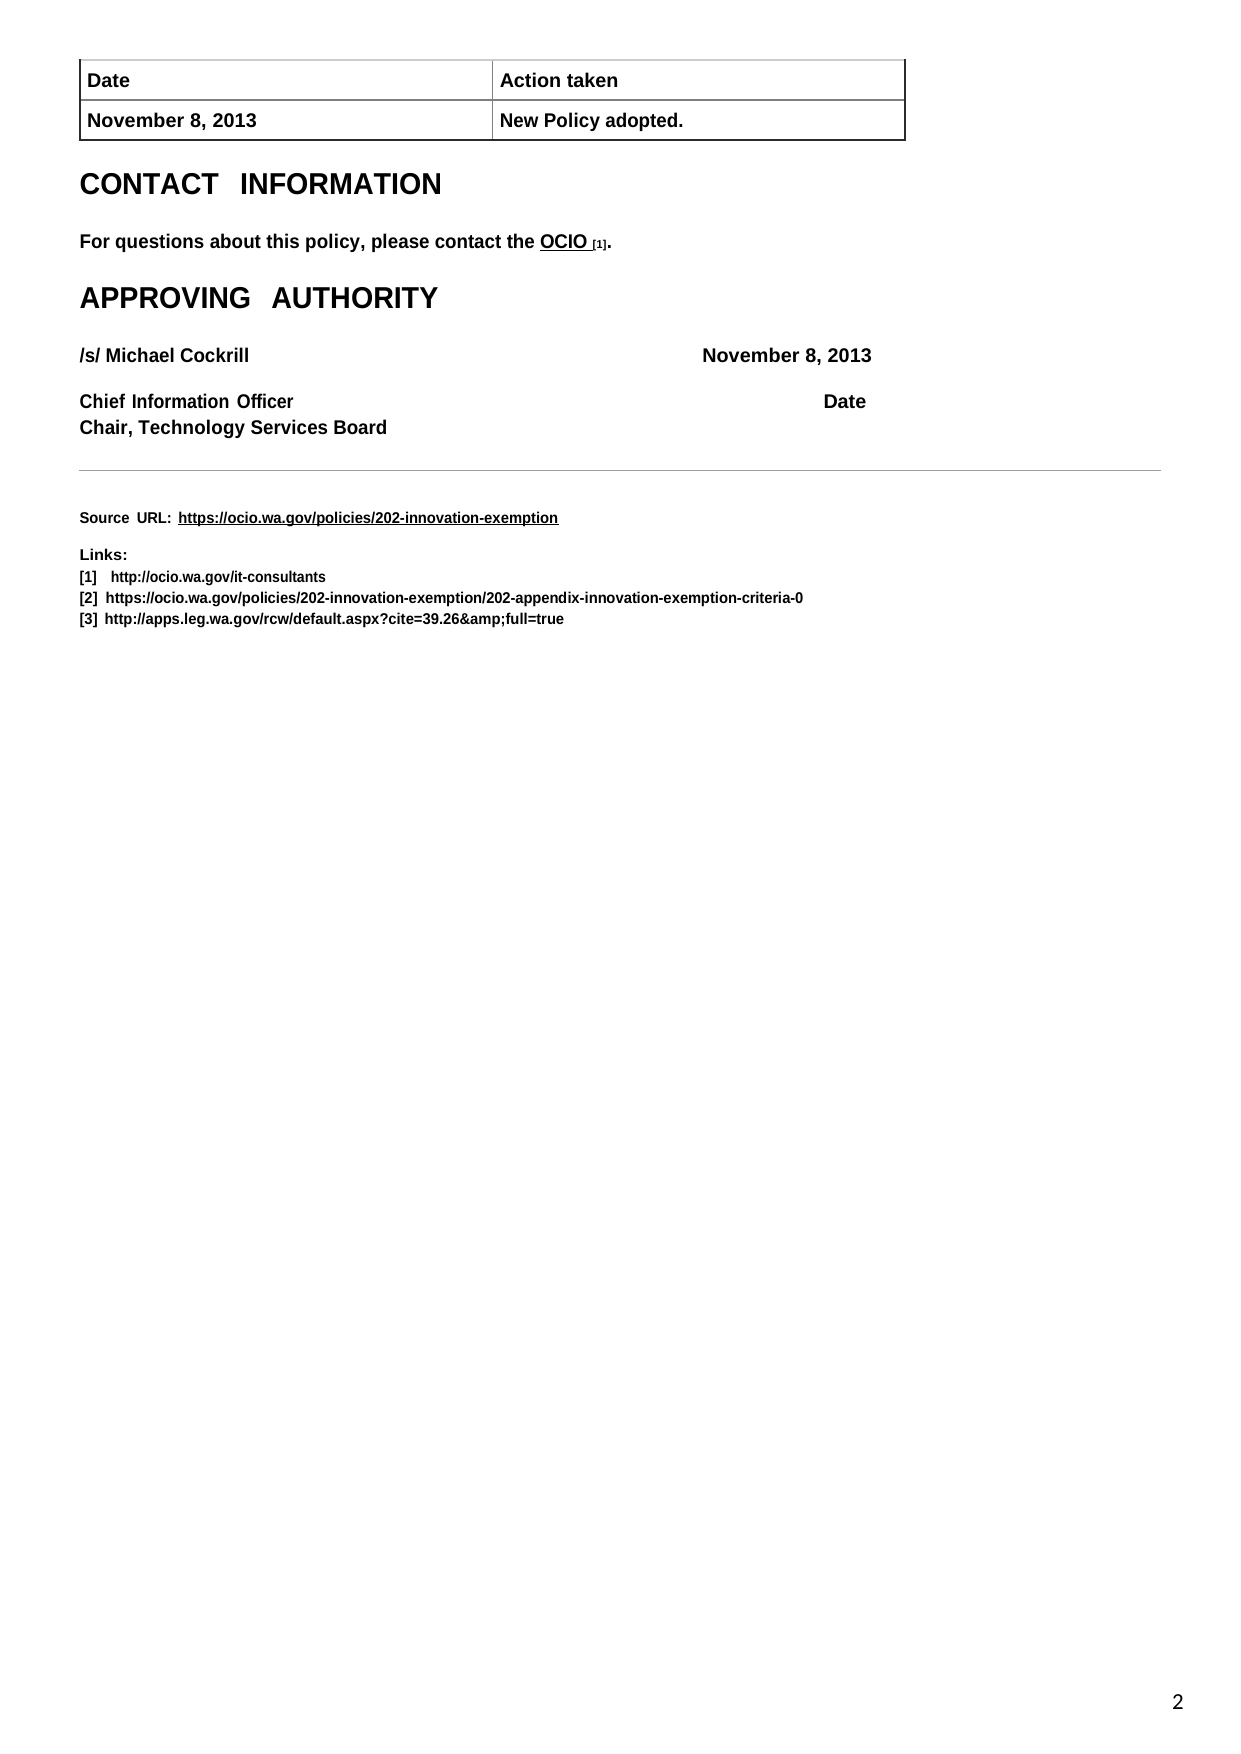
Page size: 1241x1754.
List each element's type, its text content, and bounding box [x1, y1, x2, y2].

text Chief Information Officer Date [79, 389, 1192, 412]
text Chair, Technology Services Board [79, 416, 1192, 438]
table_header Date [81, 61, 492, 99]
text /s/ Michael Cockrill November 8, 2013 [79, 343, 1192, 366]
text [2] https://ocio.wa.gov/policies/202-innovation-exemption/202-appendix-innovation-exemption-criteria-0 [79, 588, 1192, 607]
text [1] http://ocio.wa.gov/it-consultants [79, 567, 1192, 585]
table_header Action taken [493, 61, 904, 99]
text [3] http://apps.leg.wa.gov/rcw/default.aspx?cite=39.26&amp;full=true [79, 610, 1192, 628]
table_cell November 8, 2013 [81, 101, 492, 139]
text Links: [79, 546, 1192, 564]
subtitle APPROVING AUTHORITY [79, 280, 1192, 315]
text For questions about this policy, please contact the OCIO [1]. [79, 230, 1192, 252]
text Source URL: https://ocio.wa.gov/policies/202-innovation-exemption [79, 508, 1192, 526]
table_cell New Policy adopted. [493, 101, 904, 139]
text CONTACT INFORMATION [79, 166, 1192, 201]
